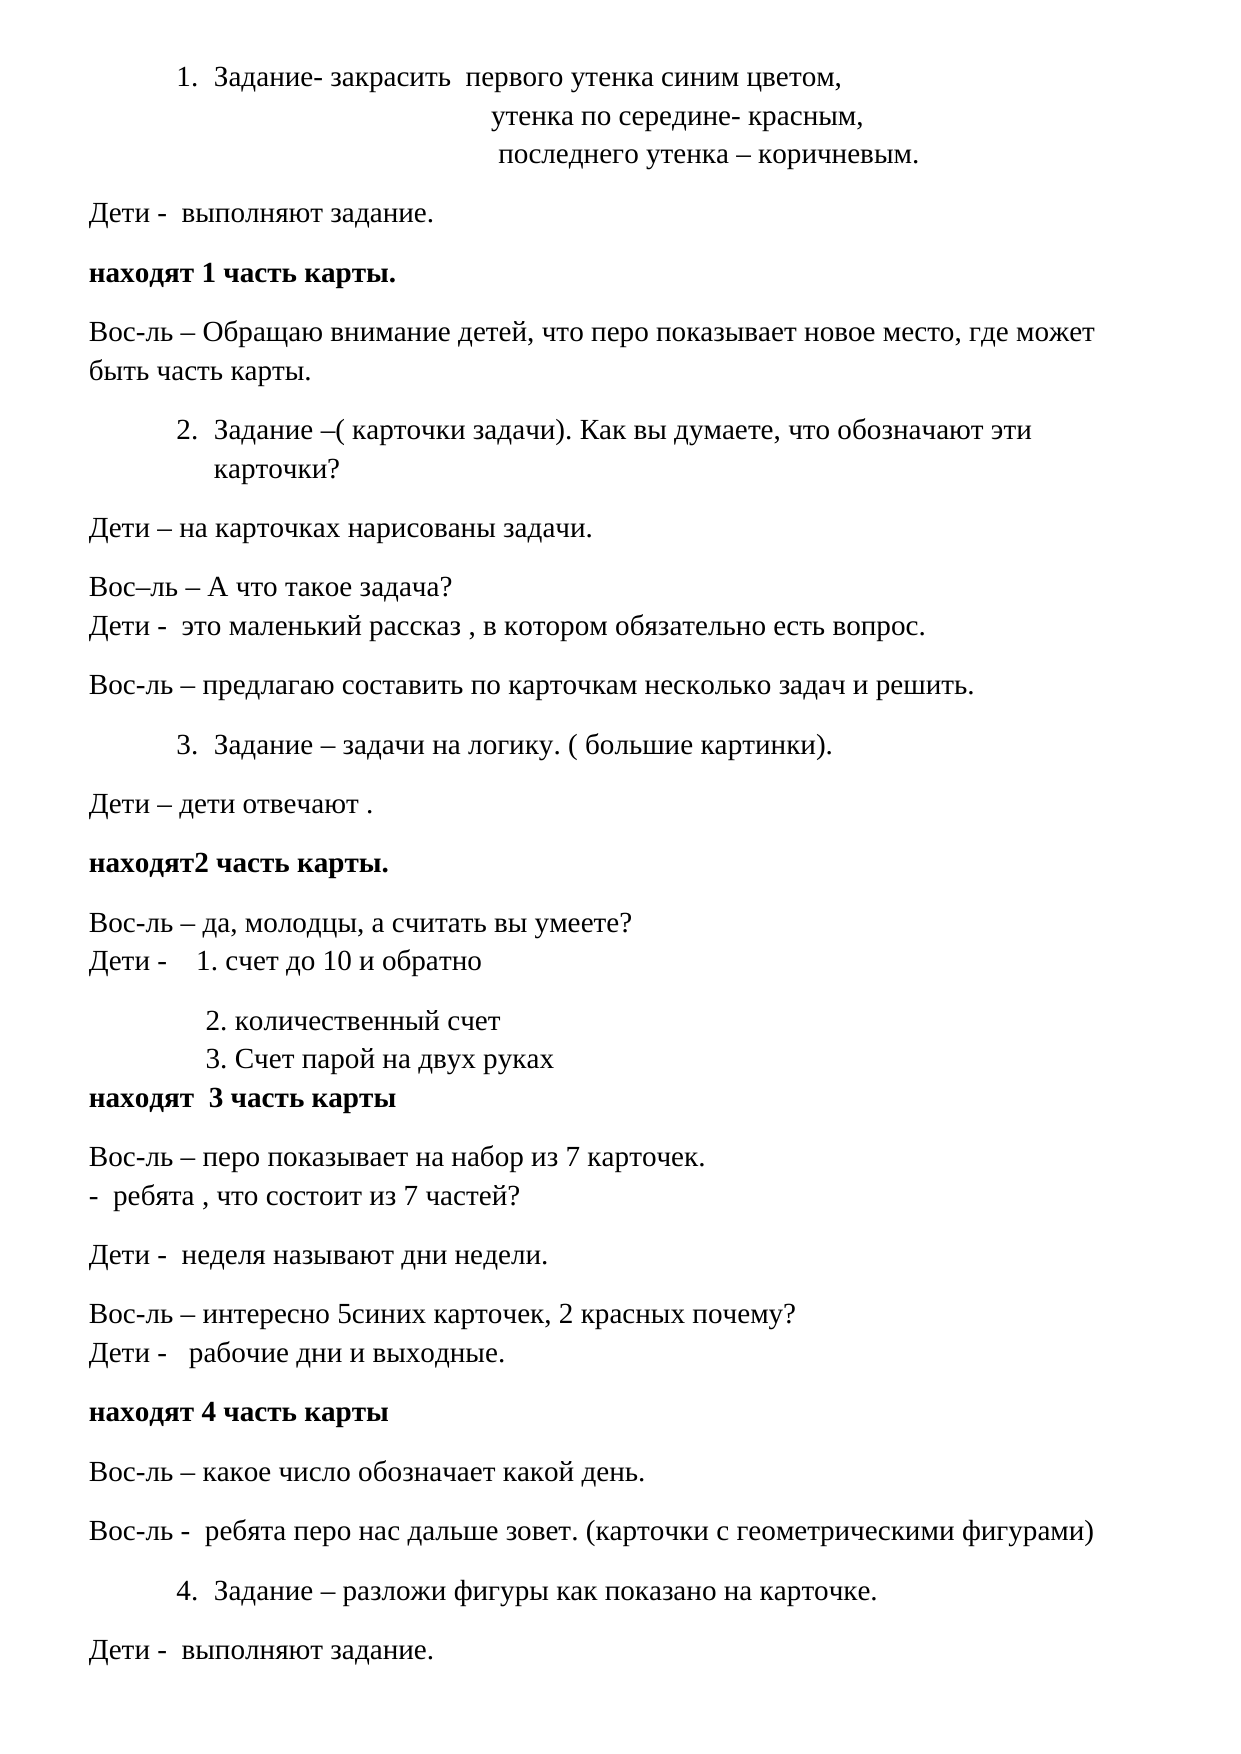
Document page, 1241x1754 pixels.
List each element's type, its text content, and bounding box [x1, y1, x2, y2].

text Дети – на карточках нарисованы задачи. [89, 510, 1152, 544]
text 2. количественный счет 3. Счет парой на двух руках находят 3 часть карты [89, 1003, 1152, 1113]
text Вос-ль - ребята перо нас дальше зовет. (карточки с геометрическими фигурами) [89, 1513, 1152, 1547]
text Дети - выполняют задание. [89, 1632, 1152, 1666]
text Вос-ль – какое число обозначает какой день. [89, 1454, 1152, 1487]
text Вос–ль – А что такое задача? Дети - это маленький рассказ , в котором обязательно есть вопрос. [89, 569, 1152, 642]
text находят 1 часть карты. [89, 255, 1152, 288]
text Вос-ль – Обращаю внимание детей, что перо показывает новое место, где может быть часть карты. [89, 314, 1152, 386]
text Дети – дети отвечают . [89, 786, 1152, 820]
text Вос-ль – перо показывает на набор из 7 карточек. - ребята , что состоит из 7 частей? [89, 1139, 1152, 1211]
text Дети - неделя называют дни недели. [89, 1237, 1152, 1271]
text находят 4 часть карты [89, 1394, 1152, 1428]
text Вос-ль – предлагаю составить по карточкам несколько задач и решить. [89, 667, 1152, 701]
text Вос-ль – да, молодцы, а считать вы умеете? Дети - 1. счет до 10 и обратно [89, 905, 1152, 977]
list Задание- закрасить первого утенка синим цветом, [176, 59, 1152, 93]
list Задание – разложи фигуры как показано на карточке. [176, 1573, 1152, 1606]
list Задание – задачи на логику. ( большие картинки). [176, 727, 1152, 760]
text Вос-ль – интересно 5синих карточек, 2 красных почему? Дети - рабочие дни и выходные. [89, 1297, 1152, 1369]
text находят2 часть карты. [89, 846, 1152, 879]
text Дети - выполняют задание. [89, 196, 1152, 229]
list утенка по середине- красным, [214, 98, 1152, 131]
list последнего утенка – коричневым. [214, 136, 1152, 170]
list Задание –( карточки задачи). Как вы думаете, что обозначают эти карточки? [176, 412, 1152, 484]
